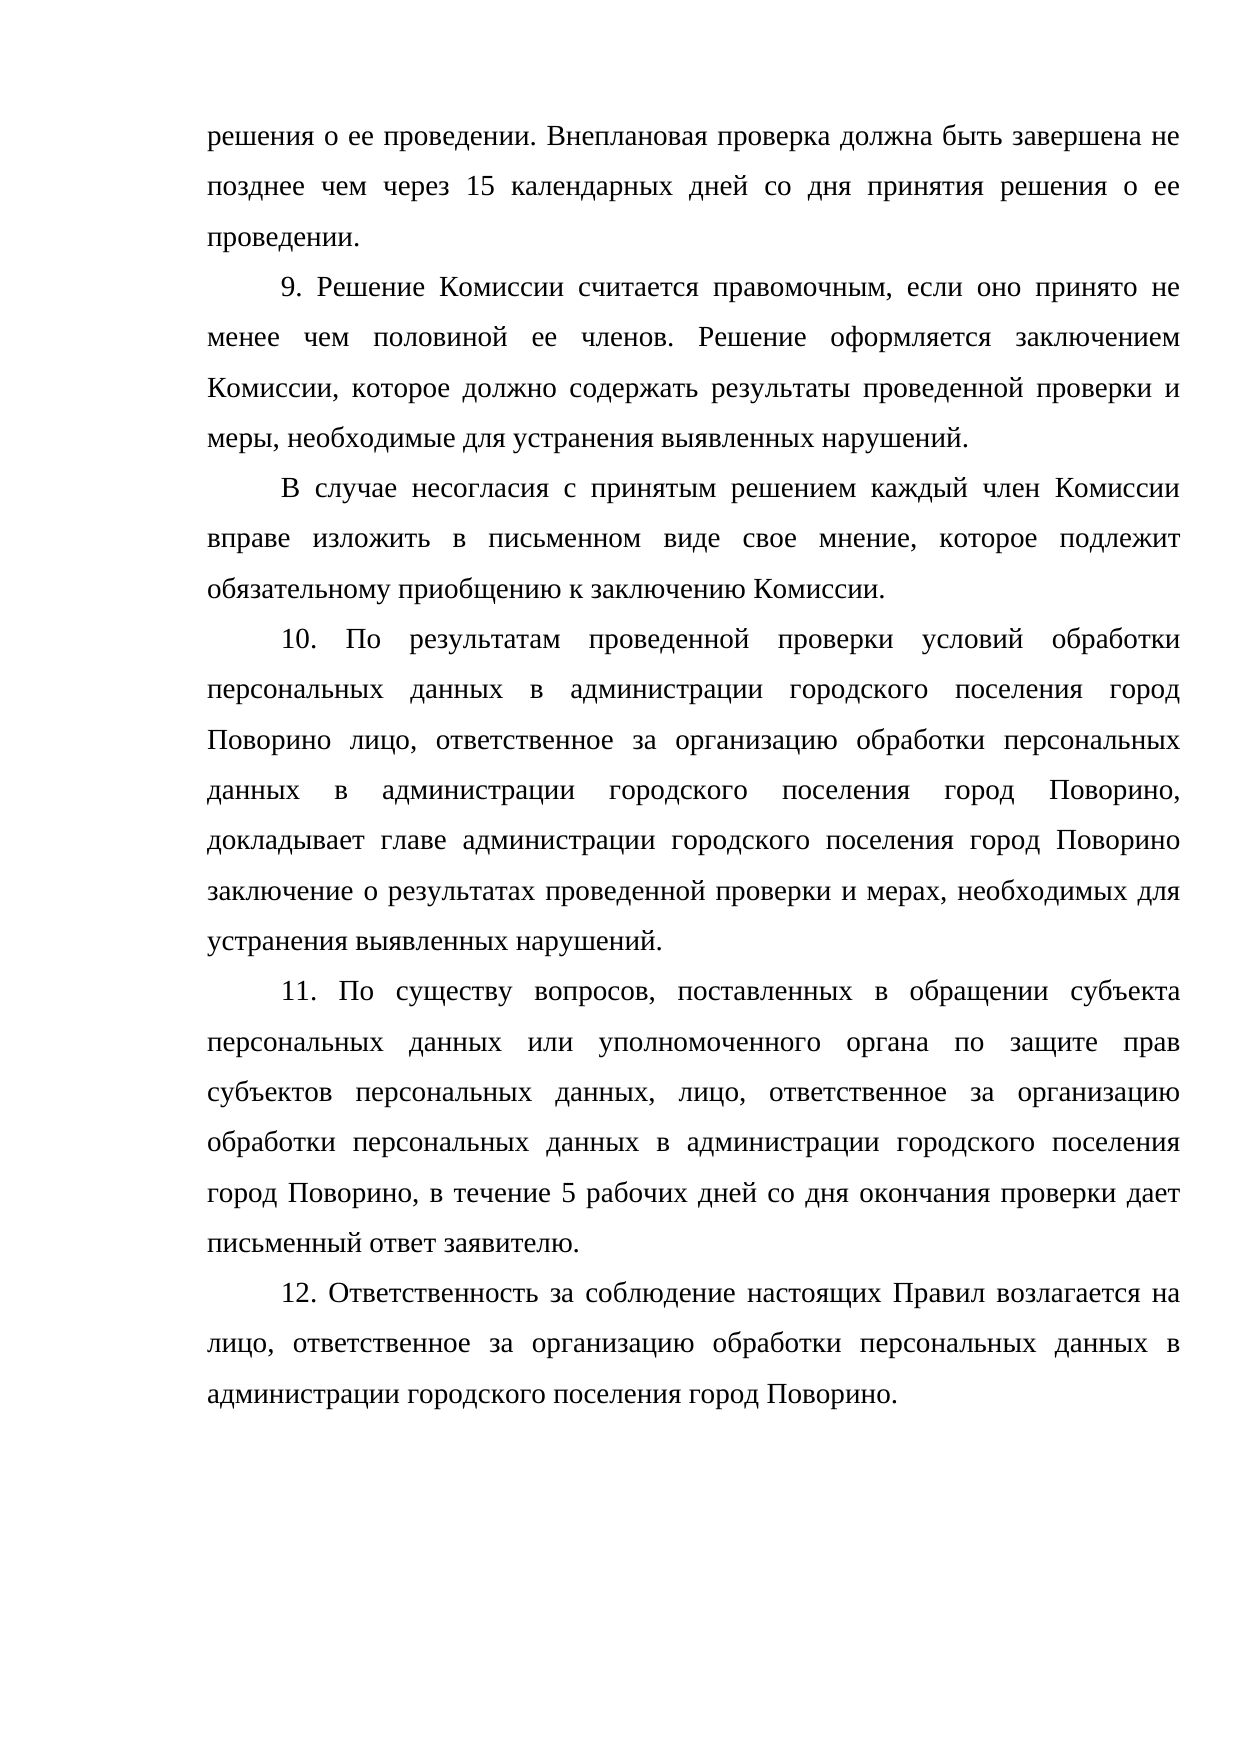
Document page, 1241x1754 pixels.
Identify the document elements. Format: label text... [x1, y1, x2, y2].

text 10. По результатам проведенной проверки условий обработки персональных данных в администрации городского поселения город Поворино лицо, ответственное за организацию обработки персональных данных в администрации городского поселения город Поворино, докладывает главе администрации городского поселения город Поворино заключение о результатах проведенной проверки и мерах, необходимых для устранения выявленных нарушений. [207, 621, 1181, 957]
text 12. Ответственность за соблюдение настоящих Правил возлагается на лицо, ответственное за организацию обработки персональных данных в администрации городского поселения город Поворино. [207, 1275, 1181, 1409]
text В случае несогласия с принятым решением каждый член Комиссии вправе изложить в письменном виде свое мнение, которое подлежит обязательному приобщению к заключению Комиссии. [207, 470, 1181, 604]
text 9. Решение Комиссии считается правомочным, если оно принято не менее чем половиной ее членов. Решение оформляется заключением Комиссии, которое должно содержать результаты проведенной проверки и меры, необходимые для устранения выявленных нарушений. [207, 269, 1181, 453]
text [207, 118, 1181, 252]
text 11. По существу вопросов, поставленных в обращении субъекта персональных данных или уполномоченного органа по защите прав субъектов персональных данных, лицо, ответственное за организацию обработки персональных данных в администрации городского поселения город Поворино, в течение 5 рабочих дней со дня окончания проверки дает письменный ответ заявителю. [207, 973, 1181, 1258]
